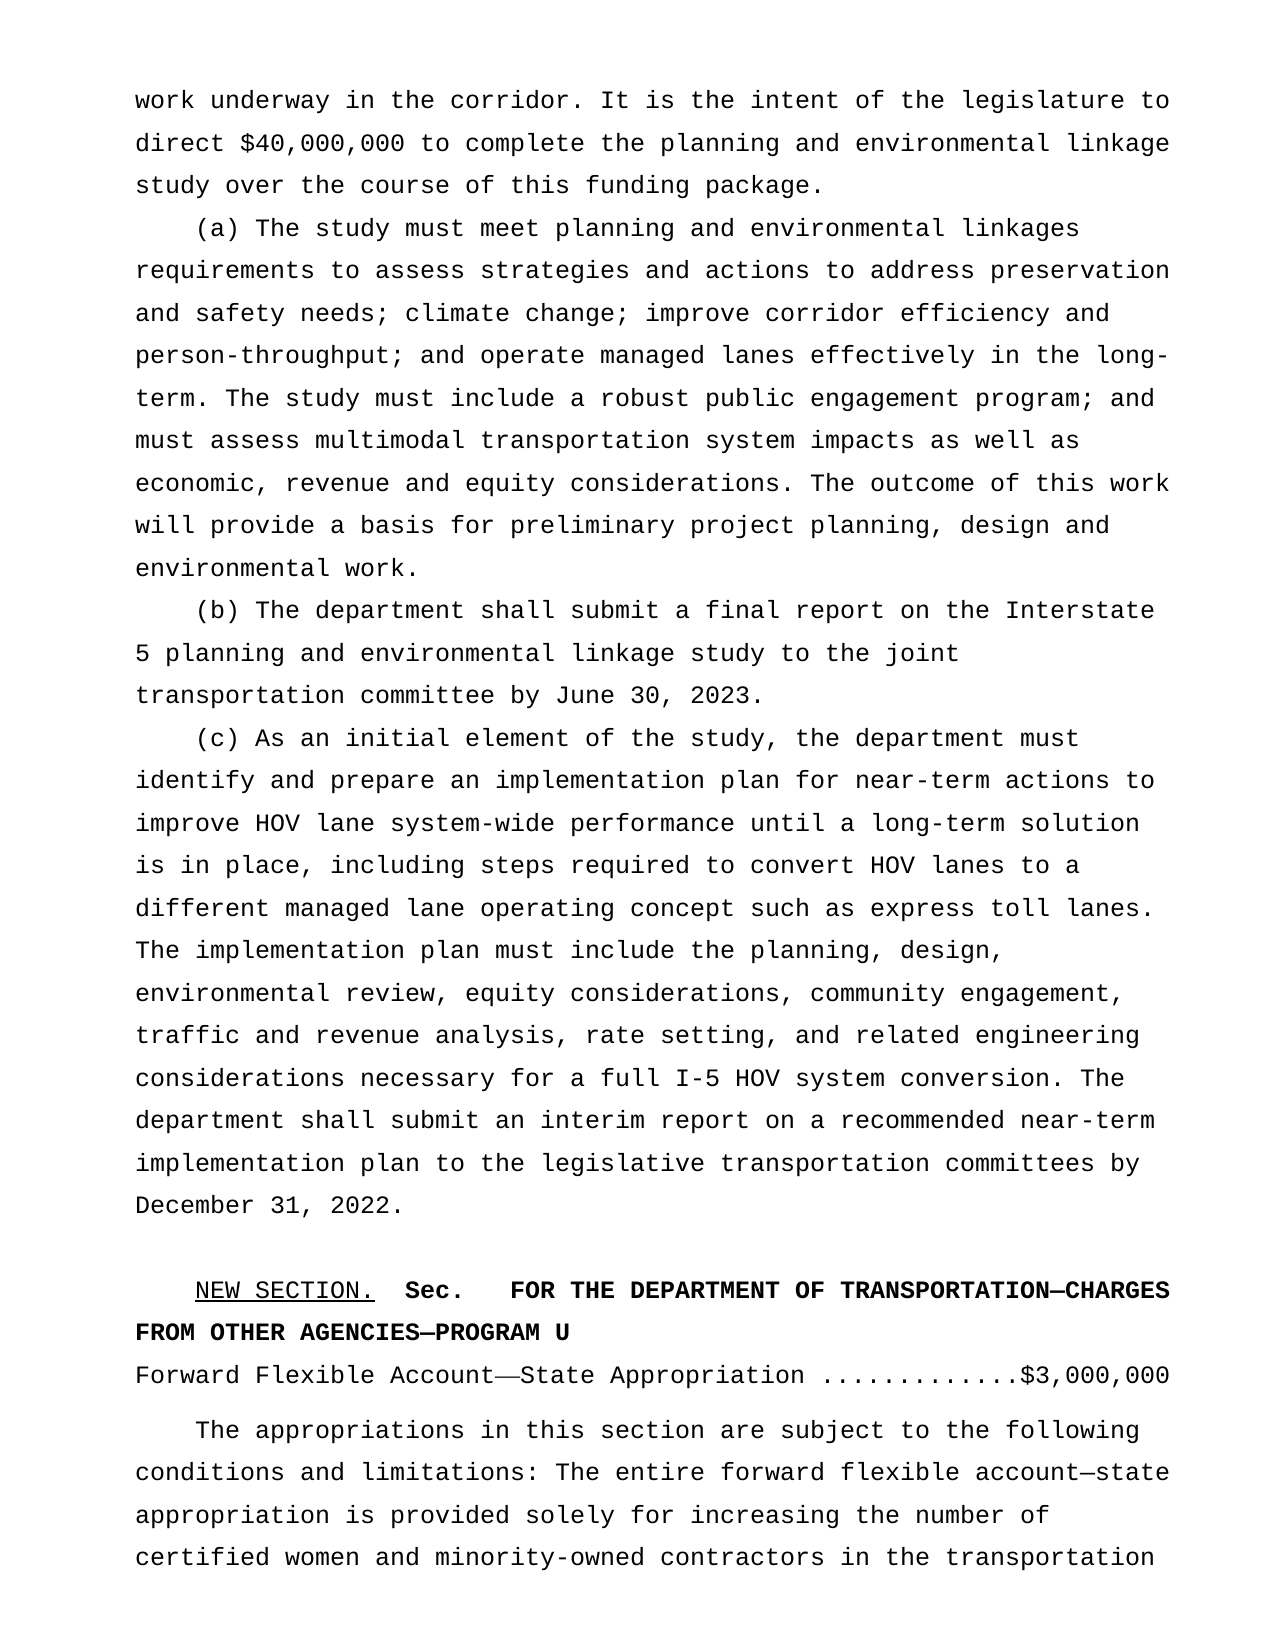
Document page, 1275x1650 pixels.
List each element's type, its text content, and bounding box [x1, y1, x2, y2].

text (b) The department shall submit a final report on the Interstate 5 planning and environmental linkage study to the joint transportation committee by June 30, 2023. [135, 585, 1170, 712]
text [135, 1404, 1170, 1574]
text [135, 75, 1170, 202]
text (a) The study must meet planning and environmental linkages requirements to assess strategies and actions to address preservation and safety needs; climate change; improve corridor efficiency and person-throughput; and operate managed lanes effectively in the long-term. The study must include a robust public engagement program; and must assess multimodal transportation system impacts as well as economic, revenue and equity considerations. The outcome of this work will provide a basis for preliminary project planning, design and environmental work. [135, 202, 1170, 585]
text (c) As an initial element of the study, the department must identify and prepare an implementation plan for near-term actions to improve HOV lane system-wide performance until a long-term solution is in place, including steps required to convert HOV lanes to a different managed lane operating concept such as express toll lanes. The implementation plan must include the planning, design, environmental review, equity considerations, community engagement, traffic and revenue analysis, rate setting, and related engineering considerations necessary for a full I-5 HOV system conversion. The department shall submit an interim report on a recommended near-term implementation plan to the legislative transportation committees by December 31, 2022. [135, 712, 1170, 1222]
text Forward Flexible Account—State Appropriation $3,000,000 [135, 1349, 1170, 1392]
text NEW SECTION. Sec. FOR THE DEPARTMENT OF TRANSPORTATION—CHARGES FROM OTHER AGENCIES—PROGRAM U [135, 1264, 1170, 1349]
